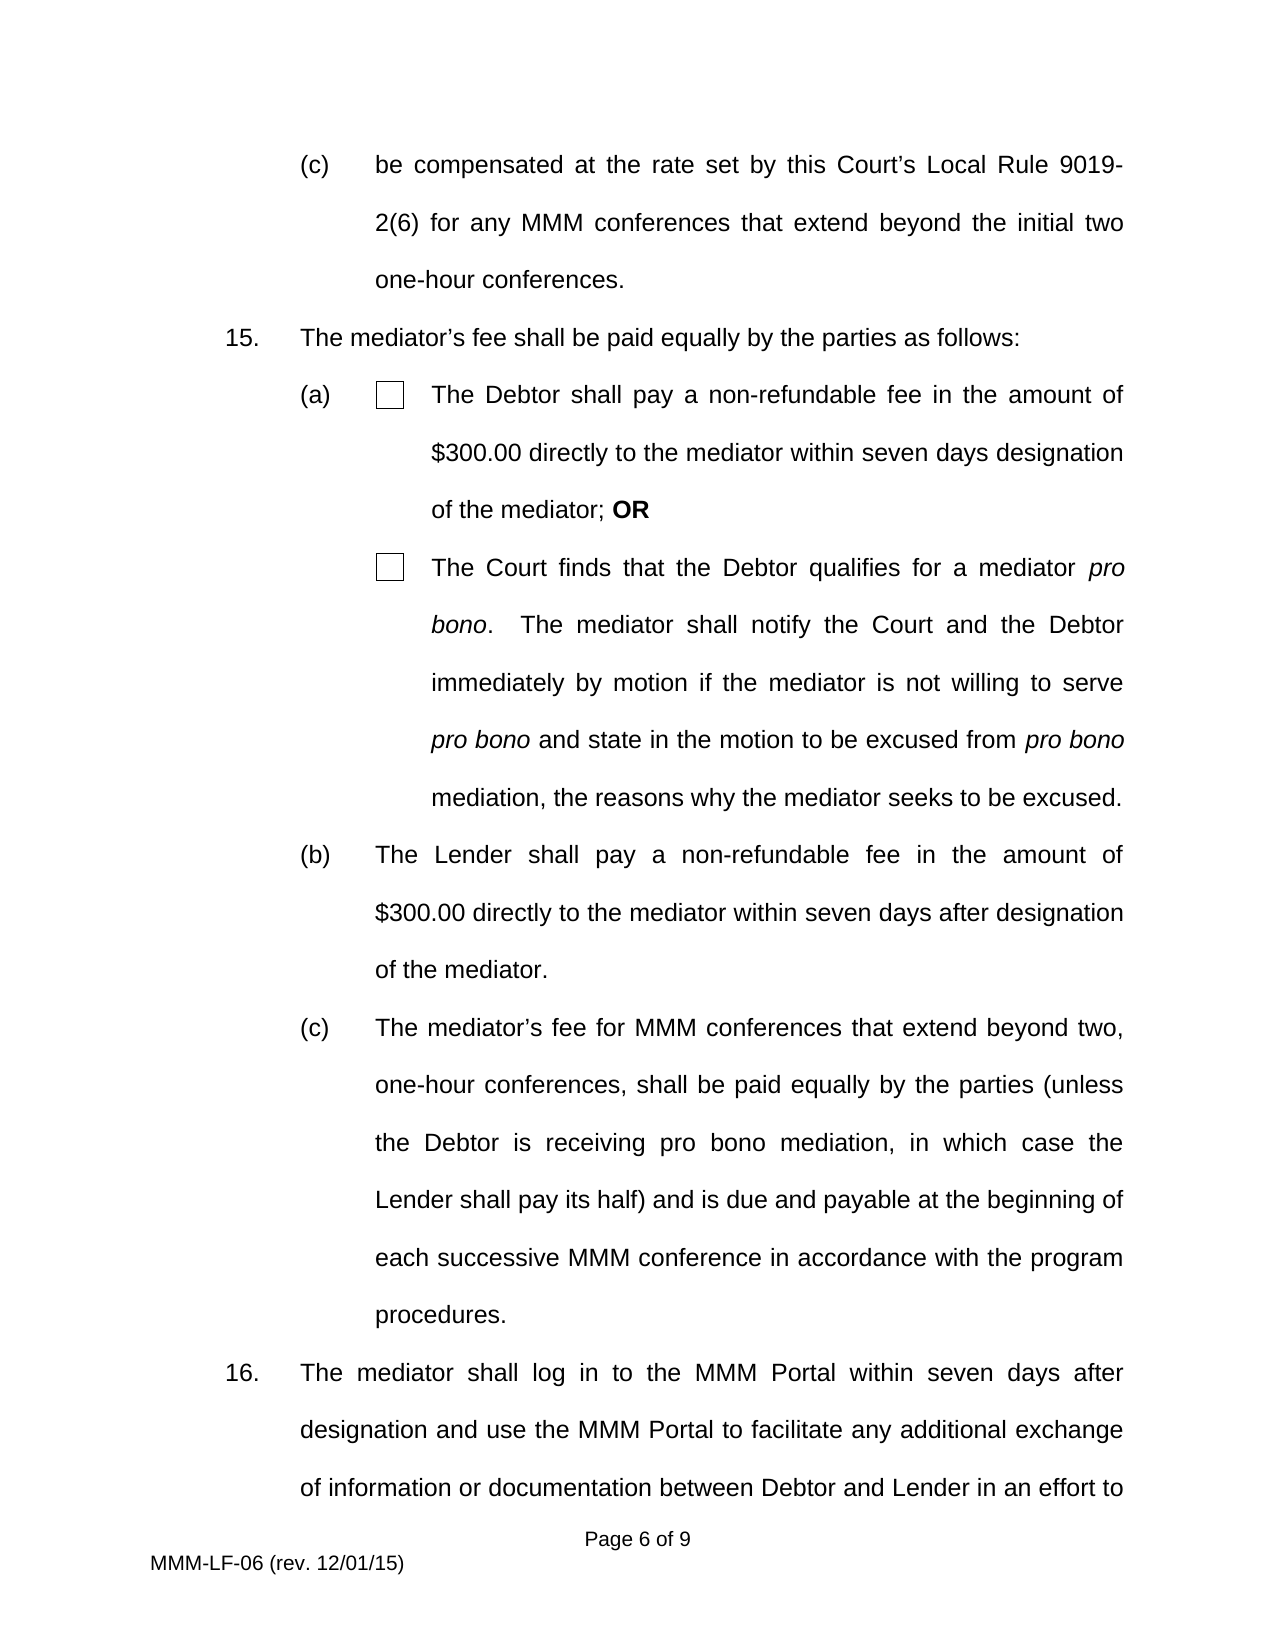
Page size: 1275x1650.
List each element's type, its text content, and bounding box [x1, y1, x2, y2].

text (c) The mediator’s fee for MMM conferences that extend beyond two, one-hour conferences, shall be paid equally by the parties (unless the Debtor is receiving pro bono mediation, in which case the Lender shall pay its half) and is due and payable at the beginning of each successive MMM conference in accordance with the program procedures. [300, 1012, 1125, 1329]
text The Court finds that the Debtor qualifies for a mediator pro bono. The mediator shall notify the Court and the Debtor immediately by motion if the mediator is not willing to serve pro bono and state in the motion to be excused from pro bono mediation, the reasons why the mediator seeks to be excused. [300, 552, 1125, 811]
text (b) The Lender shall pay a non-refundable fee in the amount of $300.00 directly to the mediator within seven days after designation of the mediator. [300, 840, 1125, 984]
text (c) be compensated at the rate set by this Court’s Local Rule 9019-2(6) for any MMM conferences that extend beyond the initial two one-hour conferences. [225, 150, 1125, 294]
text 15. The mediator’s fee shall be paid equally by the parties as follows: [225, 322, 1125, 351]
text (a) The Debtor shall pay a non-refundable fee in the amount of $300.00 directly to the mediator within seven days designation of the mediator; OR [300, 380, 1125, 524]
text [225, 1357, 1125, 1501]
